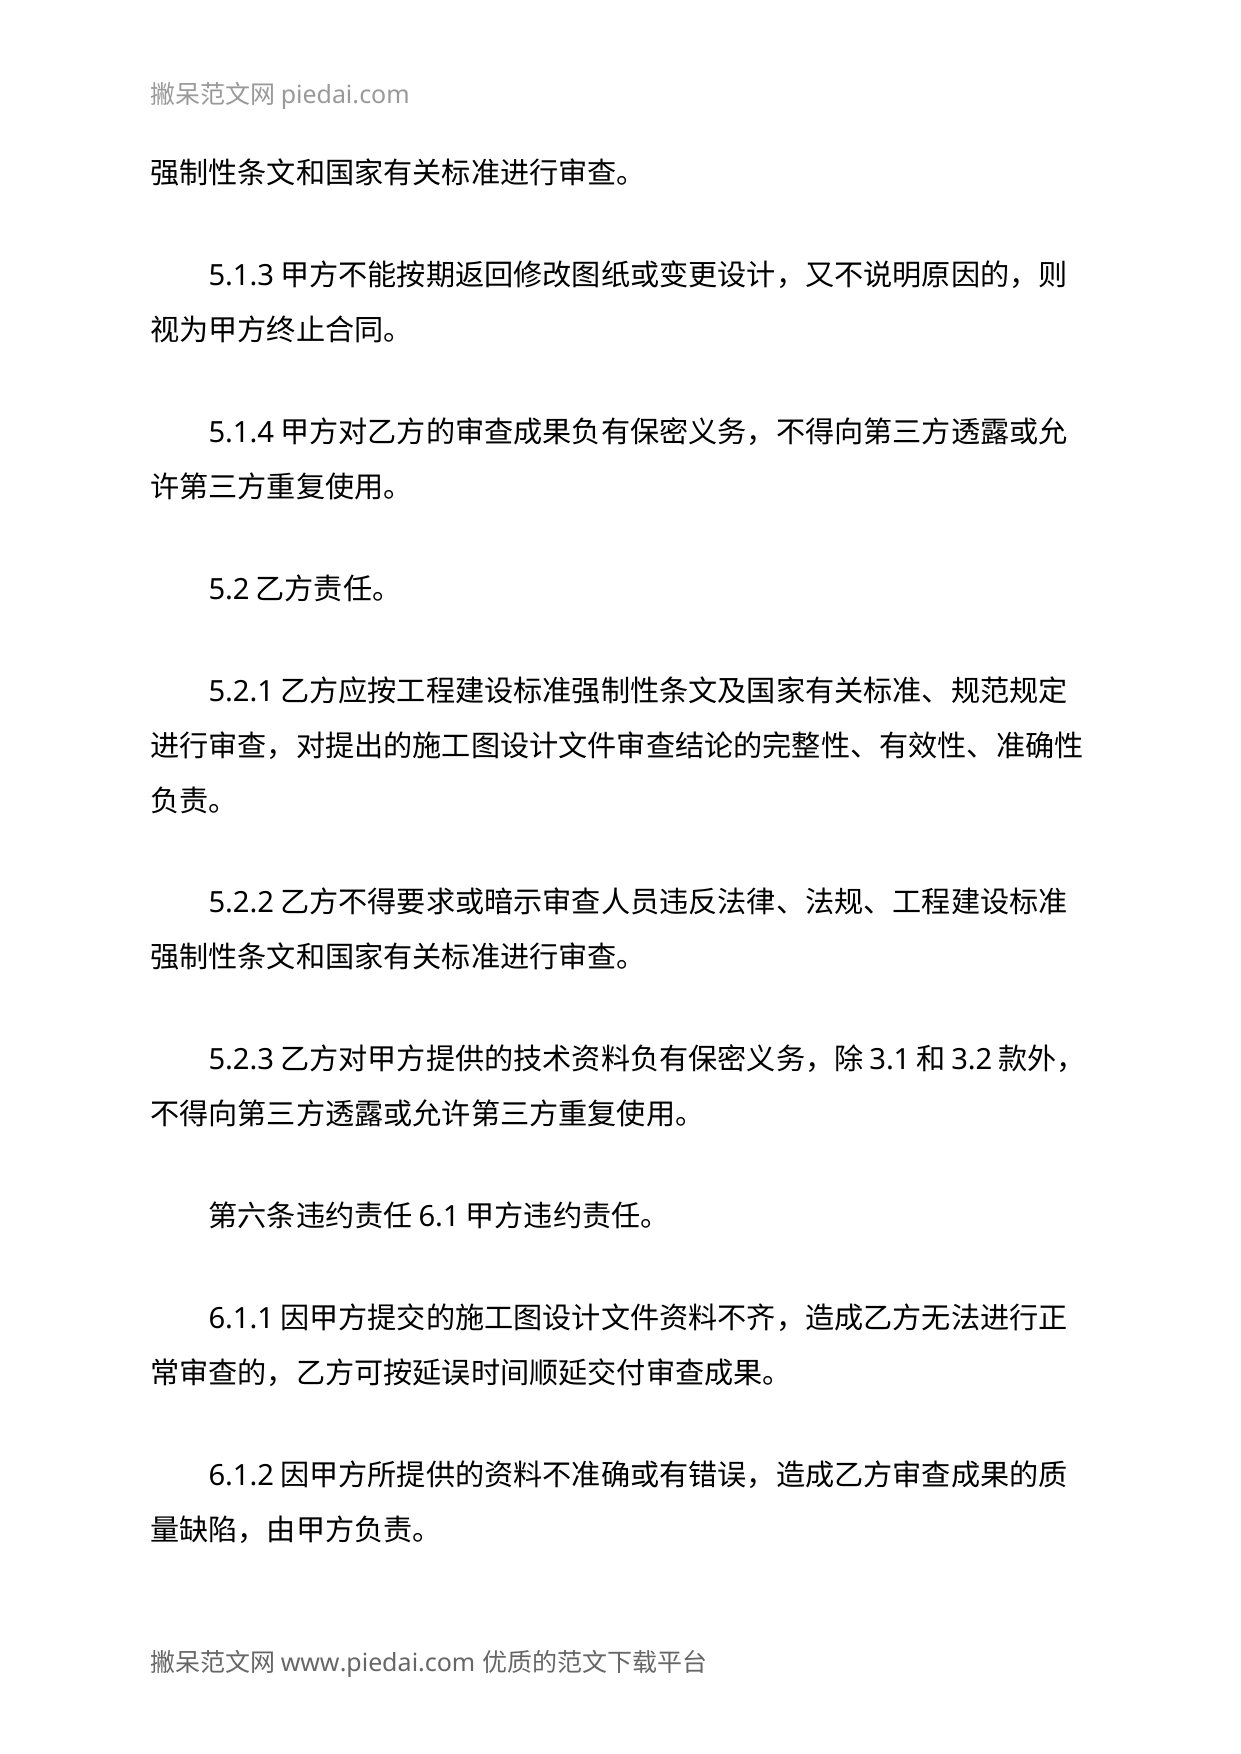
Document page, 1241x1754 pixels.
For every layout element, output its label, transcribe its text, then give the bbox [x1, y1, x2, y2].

text 6.1.1因甲方提交的施工图设计文件资料不齐，造成乙方无法进行正常审查的，乙方可按延误时间顺延交付审查成果。 [150, 1294, 1090, 1392]
text 第六条违约责任6.1甲方违约责任。 [150, 1192, 1090, 1235]
text 5.1.4甲方对乙方的审查成果负有保密义务，不得向第三方透露或允许第三方重复使用。 [150, 408, 1090, 506]
text 5.2.2乙方不得要求或暗示审查人员违反法律、法规、工程建设标准强制性条文和国家有关标准进行审查。 [150, 879, 1090, 976]
text 5.2乙方责任。 [150, 565, 1090, 608]
text 5.1.3甲方不能按期返回修改图纸或变更设计，又不说明原因的，则视为甲方终止合同。 [150, 252, 1090, 349]
text 5.2.3乙方对甲方提供的技术资料负有保密义务，除3.1和3.2款外，不得向第三方透露或允许第三方重复使用。 [150, 1036, 1090, 1133]
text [150, 150, 1090, 192]
text 6.1.2因甲方所提供的资料不准确或有错误，造成乙方审查成果的质量缺陷，由甲方负责。 [150, 1451, 1090, 1548]
text 5.2.1乙方应按工程建设标准强制性条文及国家有关标准、规范规定进行审查，对提出的施工图设计文件审查结论的完整性、有效性、准确性负责。 [150, 667, 1090, 819]
